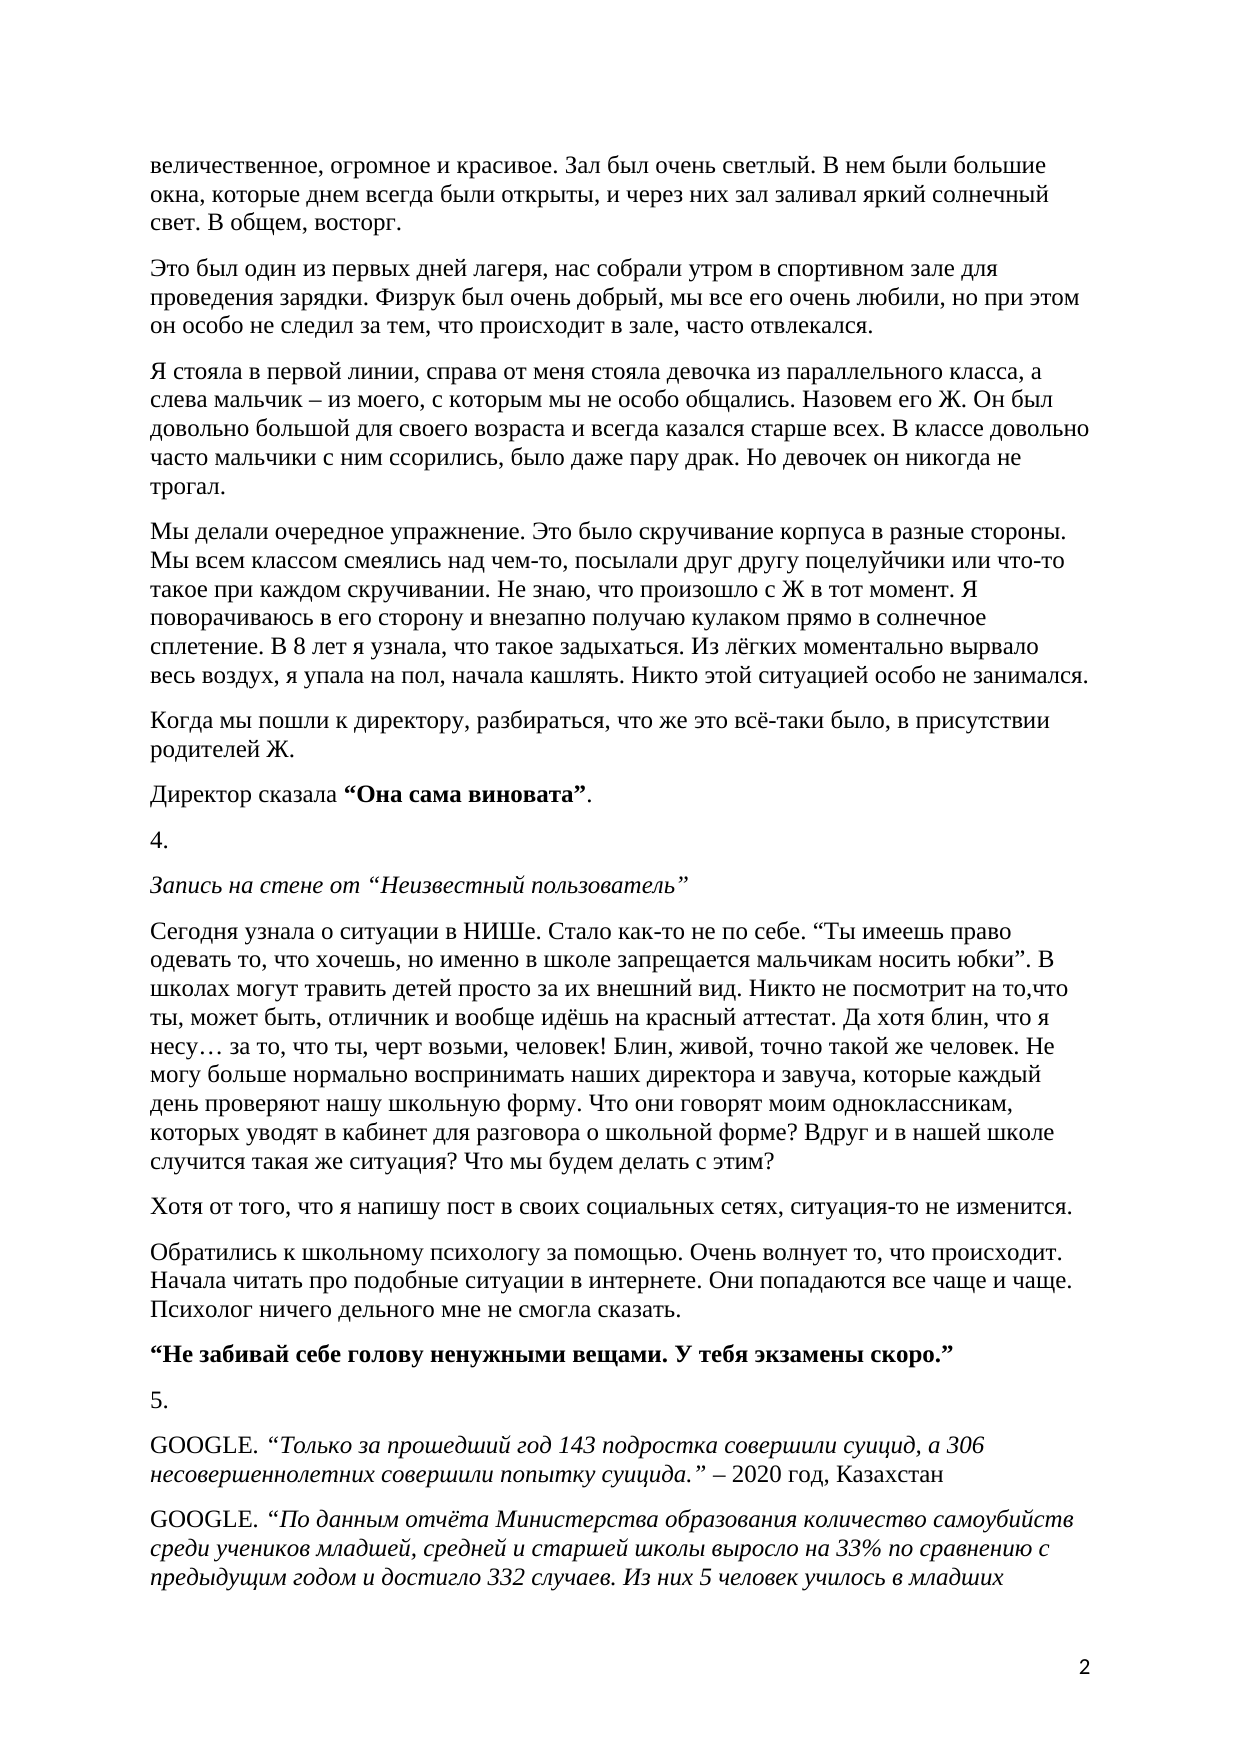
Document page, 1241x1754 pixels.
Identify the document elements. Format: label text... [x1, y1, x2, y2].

text Хотя от того, что я напишу пост в своих социальных сетях, ситуация-то не изменится. [150, 1191, 1090, 1220]
text “Не забивай себе голову ненужными вещами. У тебя экзамены скоро.” [150, 1339, 1090, 1368]
text Мы делали очередное упражнение. Это было скручивание корпуса в разные стороны. Мы всем классом смеялись над чем-то, посылали друг другу поцелуйчики или что-то такое при каждом скручивании. Не знаю, что произошло с Ж в тот момент. Я поворачиваюсь в его сторону и внезапно получаю кулаком прямо в солнечное сплетение. В 8 лет я узнала, что такое задыхаться. Из лёгких моментально вырвало весь воздух, я упала на пол, начала кашлять. Никто этой ситуацией особо не занимался. [150, 516, 1090, 689]
text 5. [150, 1385, 1090, 1414]
text Когда мы пошли к директору, разбираться, что же это всё-таки было, в присутствии родителей Ж. [150, 705, 1090, 763]
text Запись на стене от “Неизвестный пользователь” [150, 870, 1090, 899]
text Это был один из первых дней лагеря, нас собрали утром в спортивном зале для проведения зарядки. Физрук был очень добрый, мы все его очень любили, но при этом он особо не следил за тем, что происходит в зале, часто отвлекался. [150, 253, 1090, 339]
text Я стояла в первой линии, справа от меня стояла девочка из параллельного класса, а слева мальчик – из моего, с которым мы не особо общались. Назовем его Ж. Он был довольно большой для своего возраста и всегда казался старше всех. В классе довольно часто мальчики с ним ссорились, было даже пару драк. Но девочек он никогда не трогал. [150, 356, 1090, 499]
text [150, 150, 1090, 236]
text Сегодня узнала о ситуации в НИШе. Стало как-то не по себе. “Ты имеешь право одевать то, что хочешь, но именно в школе запрещается мальчикам носить юбки”. В школах могут травить детей просто за их внешний вид. Никто не посмотрит на то,что ты, может быть, отличник и вообще идёшь на красный аттестат. Да хотя блин, что я несу… за то, что ты, черт возьми, человек! Блин, живой, точно такой же человек. Не могу больше нормально воспринимать наших директора и завуча, которые каждый день проверяют нашу школьную форму. Что они говорят моим одноклассникам, которых уводят в кабинет для разговора о школьной форме? Вдруг и в нашей школе случится такая же ситуация? Что мы будем делать с этим? [150, 916, 1090, 1174]
text GOOGLE. “Только за прошедший год 143 подростка совершили суицид, а 306 несовершеннолетних совершили попытку суицида.” – 2020 год, Казахстан [150, 1430, 1090, 1488]
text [150, 1504, 1090, 1591]
text Обратились к школьному психологу за помощью. Очень волнует то, что происходит. Начала читать про подобные ситуации в интернете. Они попадаются все чаще и чаще. Психолог ничего дельного мне не смогла сказать. [150, 1237, 1090, 1323]
text 4. [150, 825, 1090, 854]
text Директор сказала “Она сама виновата”. [150, 779, 1090, 808]
